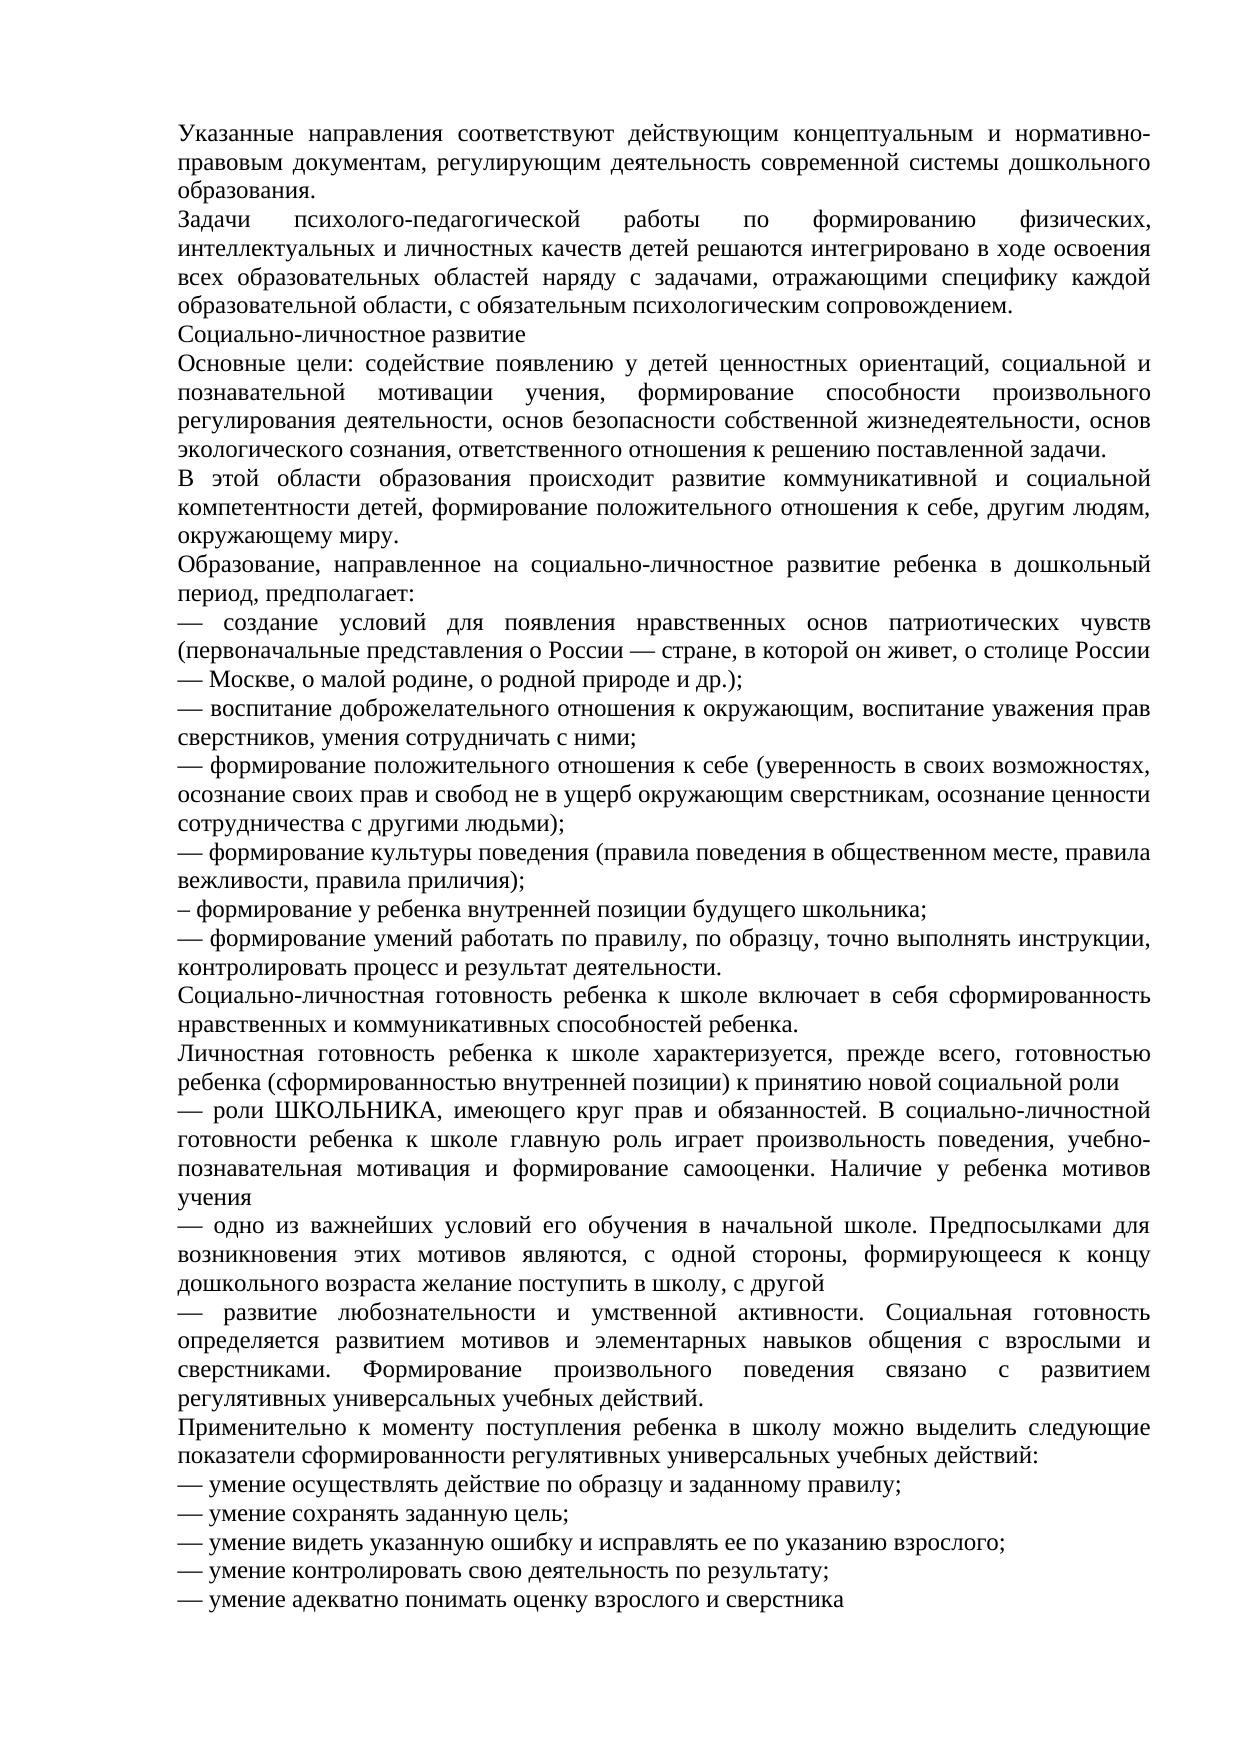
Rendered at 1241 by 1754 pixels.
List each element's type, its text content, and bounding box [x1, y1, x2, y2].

text Применительно к моменту поступления ребенка в школу можно выделить следующие показатели сформированности регулятивных универсальных учебных действий: [177, 1412, 1152, 1469]
text Образование, направленное на социально-личностное развитие ребенка в дошкольный период, предполагает: [177, 549, 1152, 607]
text Социально-личностная готовность ребенка к школе включает в себя сформированность нравственных и коммуникативных способностей ребенка. [177, 981, 1152, 1038]
text — умение сохранять заданную цель; [177, 1498, 1152, 1527]
text — развитие любознательности и умственной активности. Социальная готовность определяется развитием мотивов и элементарных навыков общения с взрослыми и сверстниками. Формирование произвольного поведения связано с развитием регулятивных универсальных учебных действий. [177, 1297, 1152, 1412]
text — умение контролировать свою деятельность по результату; [177, 1556, 1152, 1584]
text В этой области образования происходит развитие коммуникативной и социальной компетентности детей, формирование положительного отношения к себе, другим людям, окружающему миру. [177, 463, 1152, 549]
text — роли ШКОЛЬНИКА, имеющего круг прав и обязанностей. В социально-личностной готовности ребенка к школе главную роль играет произвольность поведения, учебно-познавательная мотивация и формирование самооценки. Наличие у ребенка мотивов учения [177, 1096, 1152, 1211]
text Задачи психолого-педагогической работы по формированию физических, интеллектуальных и личностных качеств детей решаются интегрировано в ходе освоения всех образовательных областей наряду с задачами, отражающими специфику каждой образовательной области, с обязательным психологическим сопровождением. [177, 204, 1152, 319]
text — воспитание доброжелательного отношения к окружающим, воспитание уважения прав сверстников, умения сотрудничать с ними; [177, 693, 1152, 751]
text — создание условий для появления нравственных основ патриотических чувств (первоначальные представления о России — стране, в которой он живет, о столице России — Москве, о малой родине, о родной природе и др.); [177, 607, 1152, 693]
text Основные цели: содействие появлению у детей ценностных ориентаций, социальной и познавательной мотивации учения, формирование способности произвольного регулирования деятельности, основ безопасности собственной жизнедеятельности, основ экологического сознания, ответственного отношения к решению поставленной задачи. [177, 348, 1152, 463]
text Указанные направления соответствуют действующим концептуальным и нормативно-правовым документам, регулирующим деятельность современной системы дошкольного образования. [177, 118, 1152, 204]
text — умение видеть указанную ошибку и исправлять ее по указанию взрослого; [177, 1527, 1152, 1556]
text — формирование культуры поведения (правила поведения в общественном месте, правила вежливости, правила приличия); [177, 837, 1152, 894]
text – формирование у ребенка внутренней позиции будущего школьника; [177, 894, 1152, 923]
text Личностная готовность ребенка к школе характеризуется, прежде всего, готовностью ребенка (сформированностью внутренней позиции) к принятию новой социальной роли [177, 1038, 1152, 1096]
text — формирование умений работать по правилу, по образцу, точно выполнять инструкции, контролировать процесс и результат деятельности. [177, 923, 1152, 981]
text — умение осуществлять действие по образцу и заданному правилу; [177, 1469, 1152, 1498]
text — формирование положительного отношения к себе (уверенность в своих возможностях, осознание своих прав и свобод не в ущерб окружающим сверстникам, осознание ценности сотрудничества с другими людьми); [177, 751, 1152, 837]
text — умение адекватно понимать оценку взрослого и сверстника [177, 1584, 1152, 1613]
text Социально-личностное развитие [177, 319, 1152, 348]
text — одно из важнейших условий его обучения в начальной школе. Предпосылками для возникновения этих мотивов являются, с одной стороны, формирующееся к концу дошкольного возраста желание поступить в школу, с другой [177, 1211, 1152, 1297]
